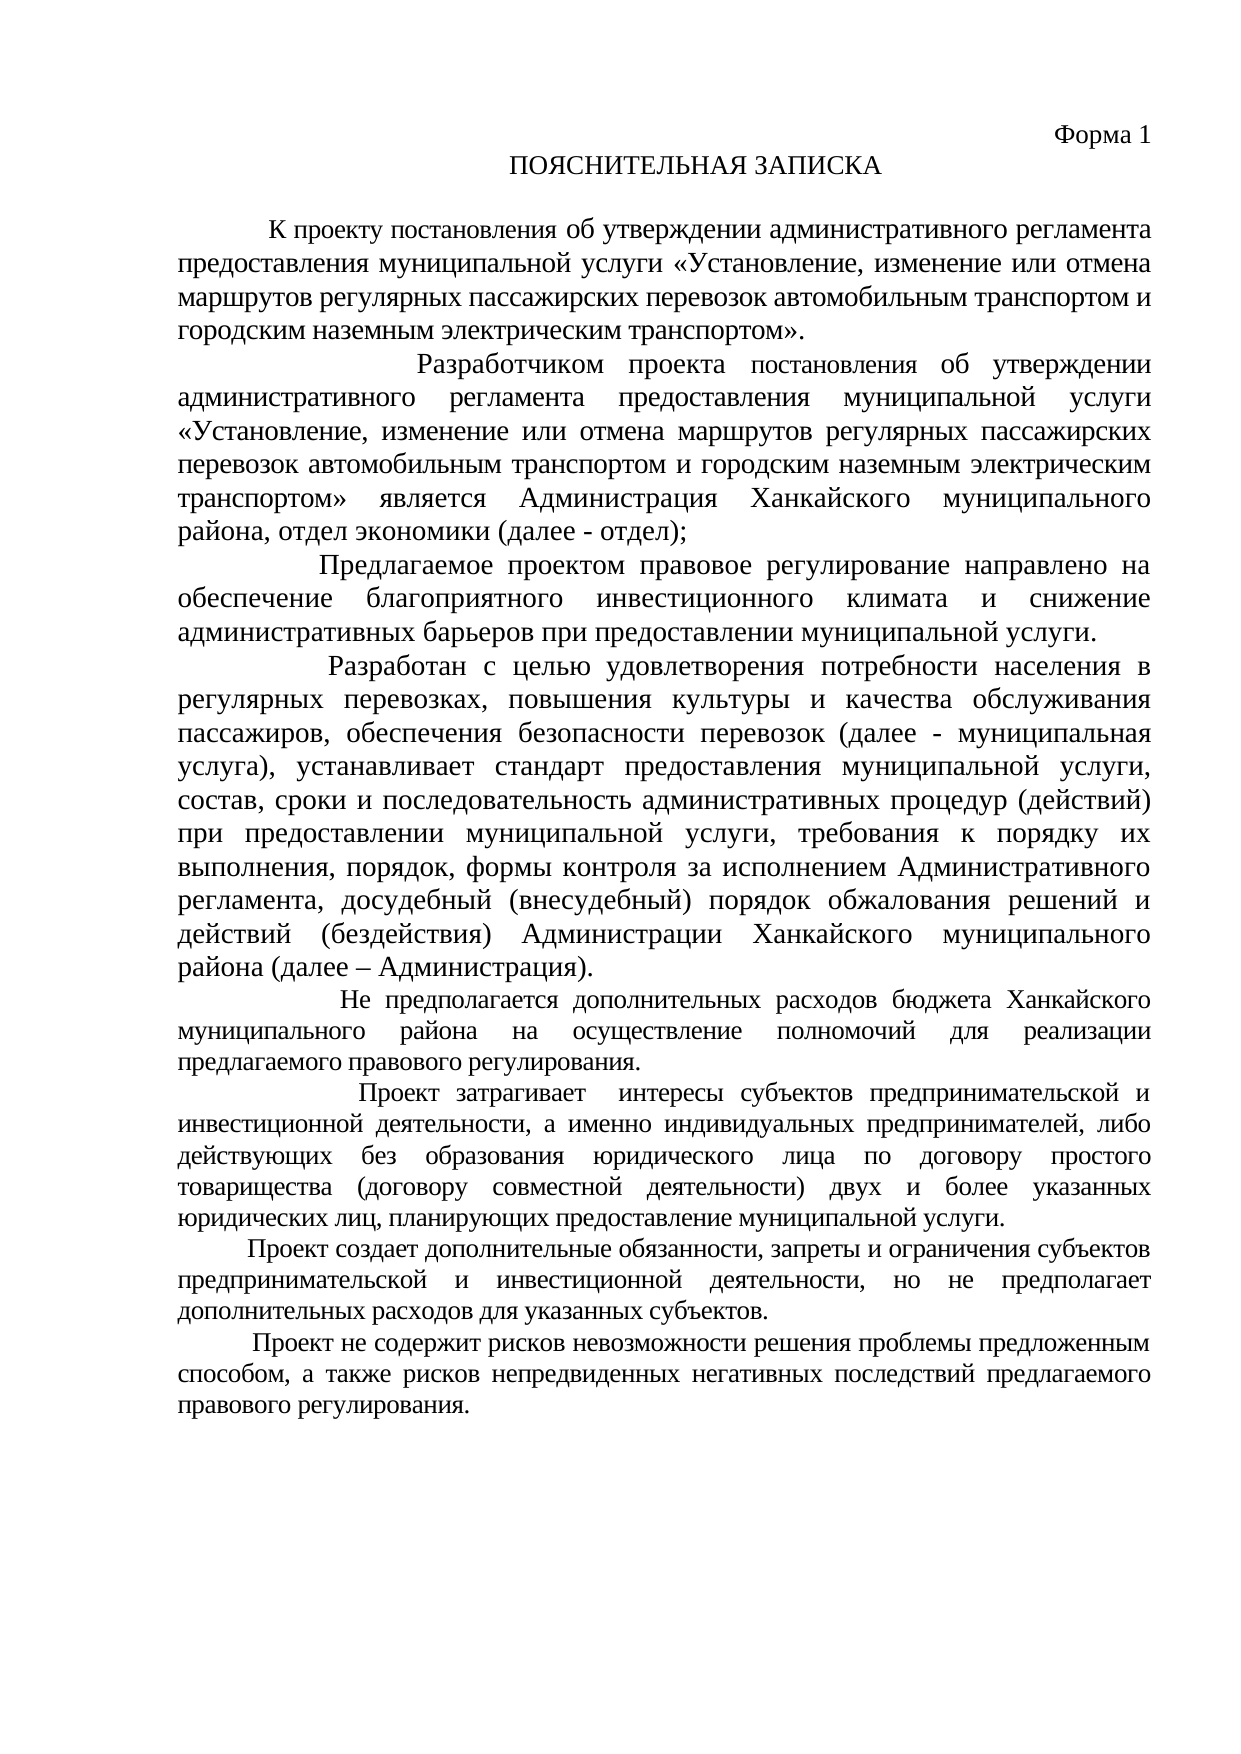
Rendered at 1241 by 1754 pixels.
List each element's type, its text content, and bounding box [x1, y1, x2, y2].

text Не предполагается дополнительных расходов бюджета Ханкайского муниципального района на осуществление полномочий для реализации предлагаемого правового регулирования. [177, 983, 1152, 1076]
text Проект создает дополнительные обязанности, запреты и ограничения субъектов предпринимательской и инвестиционной деятельности, но не предполагает дополнительных расходов для указанных субъектов. [177, 1232, 1152, 1326]
text Проект не содержит рисков невозможности решения проблемы предложенным способом, а также рисков непредвиденных негативных последствий предлагаемого правового регулирования. [177, 1326, 1152, 1419]
text ПОЯСНИТЕЛЬНАЯ ЗАПИСКА [177, 149, 1152, 180]
text Проект затрагивает интересы субъектов предпринимательской и инвестиционной деятельности, а именно индивидуальных предпринимателей, либо действующих без образования юридического лица по договору простого товарищества (договору совместной деятельности) двух и более указанных юридических лиц, планирующих предоставление муниципальной услуги. [177, 1076, 1152, 1232]
text К проекту постановления об утверждении административного регламента предоставления муниципальной услуги «Установление, изменение или отмена маршрутов регулярных пассажирских перевозок автомобильным транспортом и городским наземным электрическим транспортом». [177, 212, 1152, 346]
text Предлагаемое проектом правовое регулирование направлено на обеспечение благоприятного инвестиционного климата и снижение административных барьеров при предоставлении муниципальной услуги. [177, 547, 1152, 648]
text Разработан с целью удовлетворения потребности населения в регулярных перевозках, повышения культуры и качества обслуживания пассажиров, обеспечения безопасности перевозок (далее - муниципальная услуга), устанавливает стандарт предоставления муниципальной услуги, состав, сроки и последовательность административных процедур (действий) при предоставлении муниципальной услуги, требования к порядку их выполнения, порядок, формы контроля за исполнением Административного регламента, досудебный (внесудебный) порядок обжалования решений и действий (бездействия) Администрации Ханкайского муниципального района (далее – Администрация). [177, 648, 1152, 983]
text Форма 1 [177, 118, 1152, 149]
text Разработчиком проекта постановления об утверждении административного регламента предоставления муниципальной услуги «Установление, изменение или отмена маршрутов регулярных пассажирских перевозок автомобильным транспортом и городским наземным электрическим транспортом» является Администрация Ханкайского муниципального района, отдел экономики (далее - отдел); [177, 346, 1152, 547]
